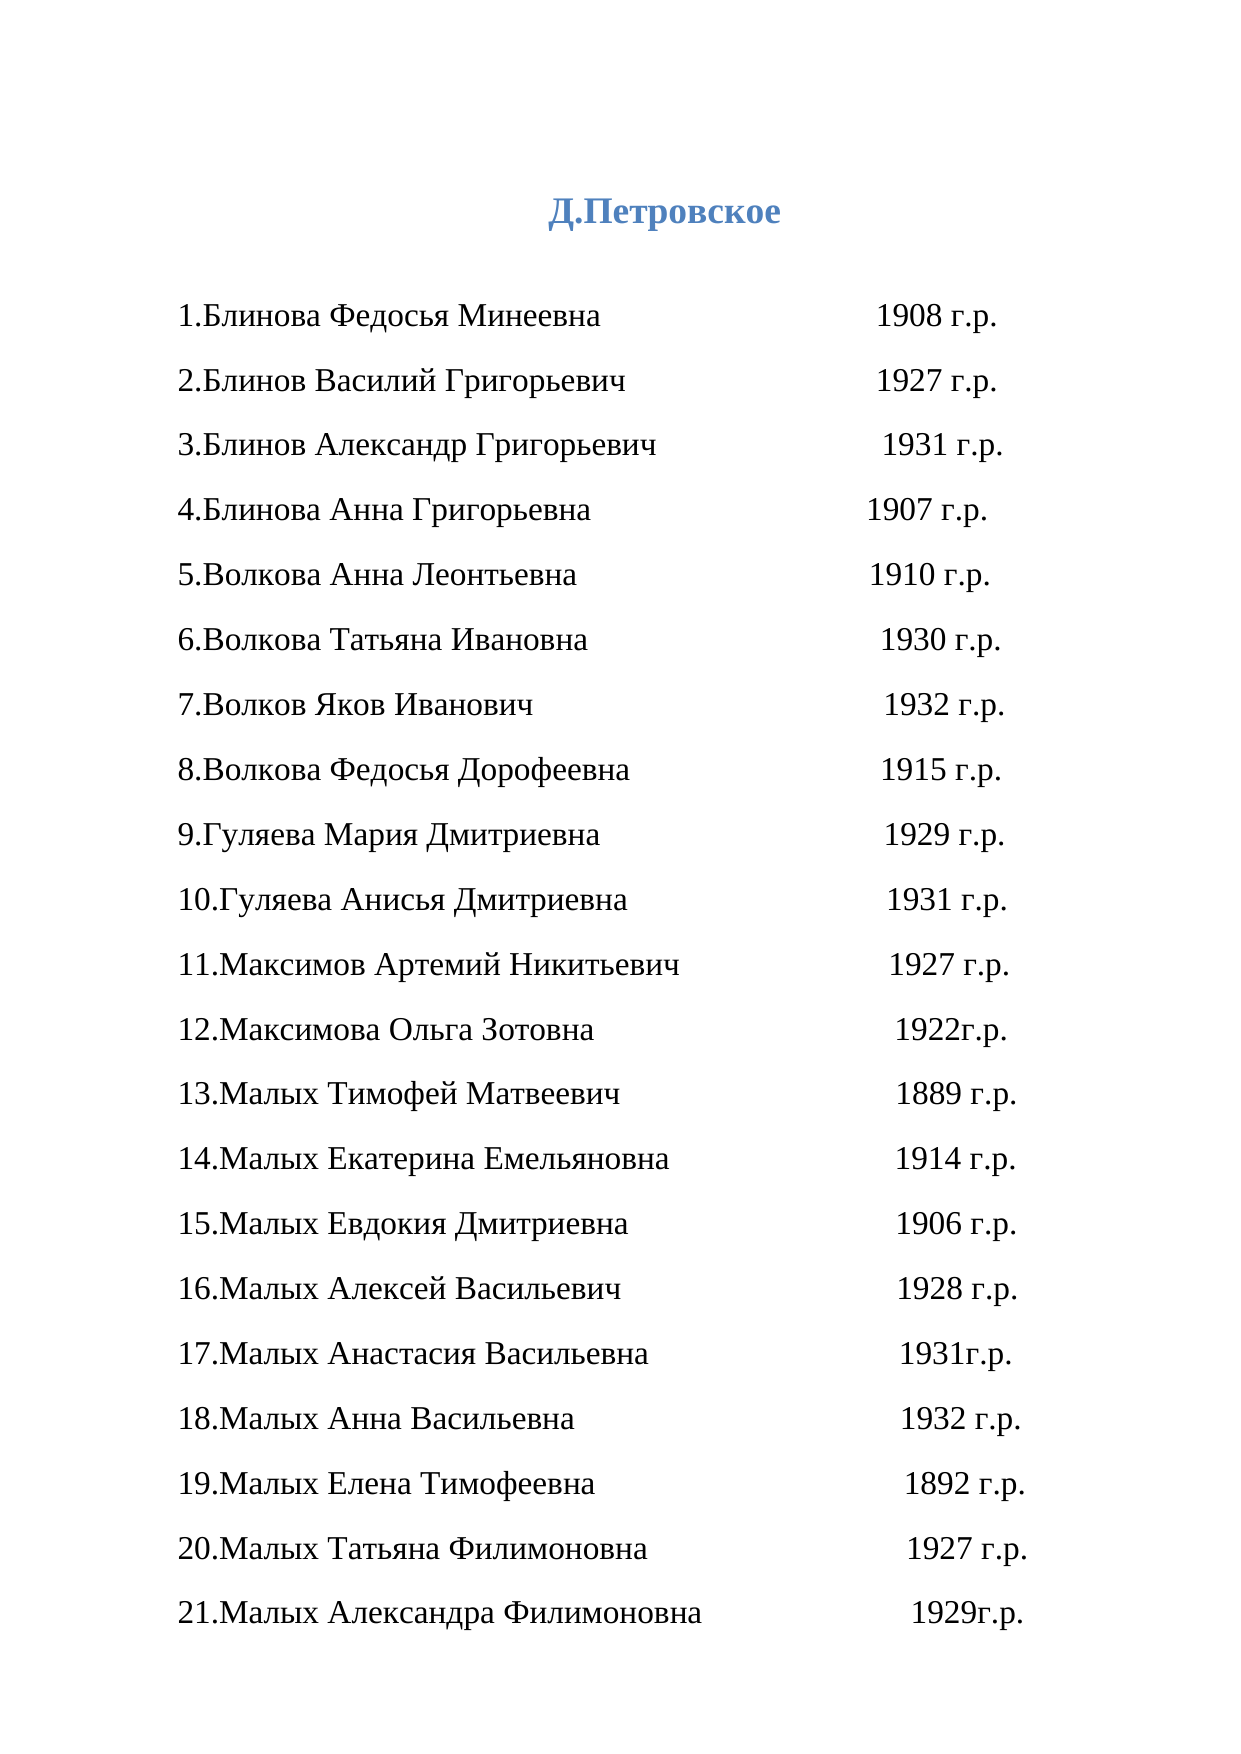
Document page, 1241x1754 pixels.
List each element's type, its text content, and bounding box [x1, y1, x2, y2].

text 21.Малых Александра Филимоновна 1929г.р. [177, 1593, 1152, 1631]
text 18.Малых Анна Васильевна 1932 г.р. [177, 1398, 1152, 1436]
text 11.Максимов Артемий Никитьевич 1927 г.р. [177, 944, 1152, 982]
text 13.Малых Тимофей Матвеевич 1889 г.р. [177, 1074, 1152, 1112]
text 5.Волкова Анна Леонтьевна 1910 г.р. [177, 554, 1152, 593]
text 15.Малых Евдокия Дмитриевна 1906 г.р. [177, 1203, 1152, 1242]
text 12.Максимова Ольга Зотовна 1922г.р. [177, 1009, 1152, 1047]
text 2.Блинов Василий Григорьевич 1927 г.р. [177, 360, 1152, 398]
text 1.Блинова Федосья Минеевна 1908 г.р. [177, 295, 1152, 333]
text 6.Волкова Татьяна Ивановна 1930 г.р. [177, 619, 1152, 658]
text 14.Малых Екатерина Емельяновна 1914 г.р. [177, 1138, 1152, 1177]
subtitle Д.Петровское [177, 188, 1152, 232]
text 8.Волкова Федосья Дорофеевна 1915 г.р. [177, 749, 1152, 787]
text 20.Малых Татьяна Филимоновна 1927 г.р. [177, 1528, 1152, 1566]
text 7.Волков Яков Иванович 1932 г.р. [177, 684, 1152, 723]
text 17.Малых Анастасия Васильевна 1931г.р. [177, 1333, 1152, 1372]
text 9.Гуляева Мария Дмитриевна 1929 г.р. [177, 814, 1152, 852]
text 16.Малых Алексей Васильевич 1928 г.р. [177, 1268, 1152, 1307]
text 4.Блинова Анна Григорьевна 1907 г.р. [177, 489, 1152, 528]
text 19.Малых Елена Тимофеевна 1892 г.р. [177, 1463, 1152, 1501]
text 10.Гуляева Анисья Дмитриевна 1931 г.р. [177, 879, 1152, 917]
text 3.Блинов Александр Григорьевич 1931 г.р. [177, 425, 1152, 463]
